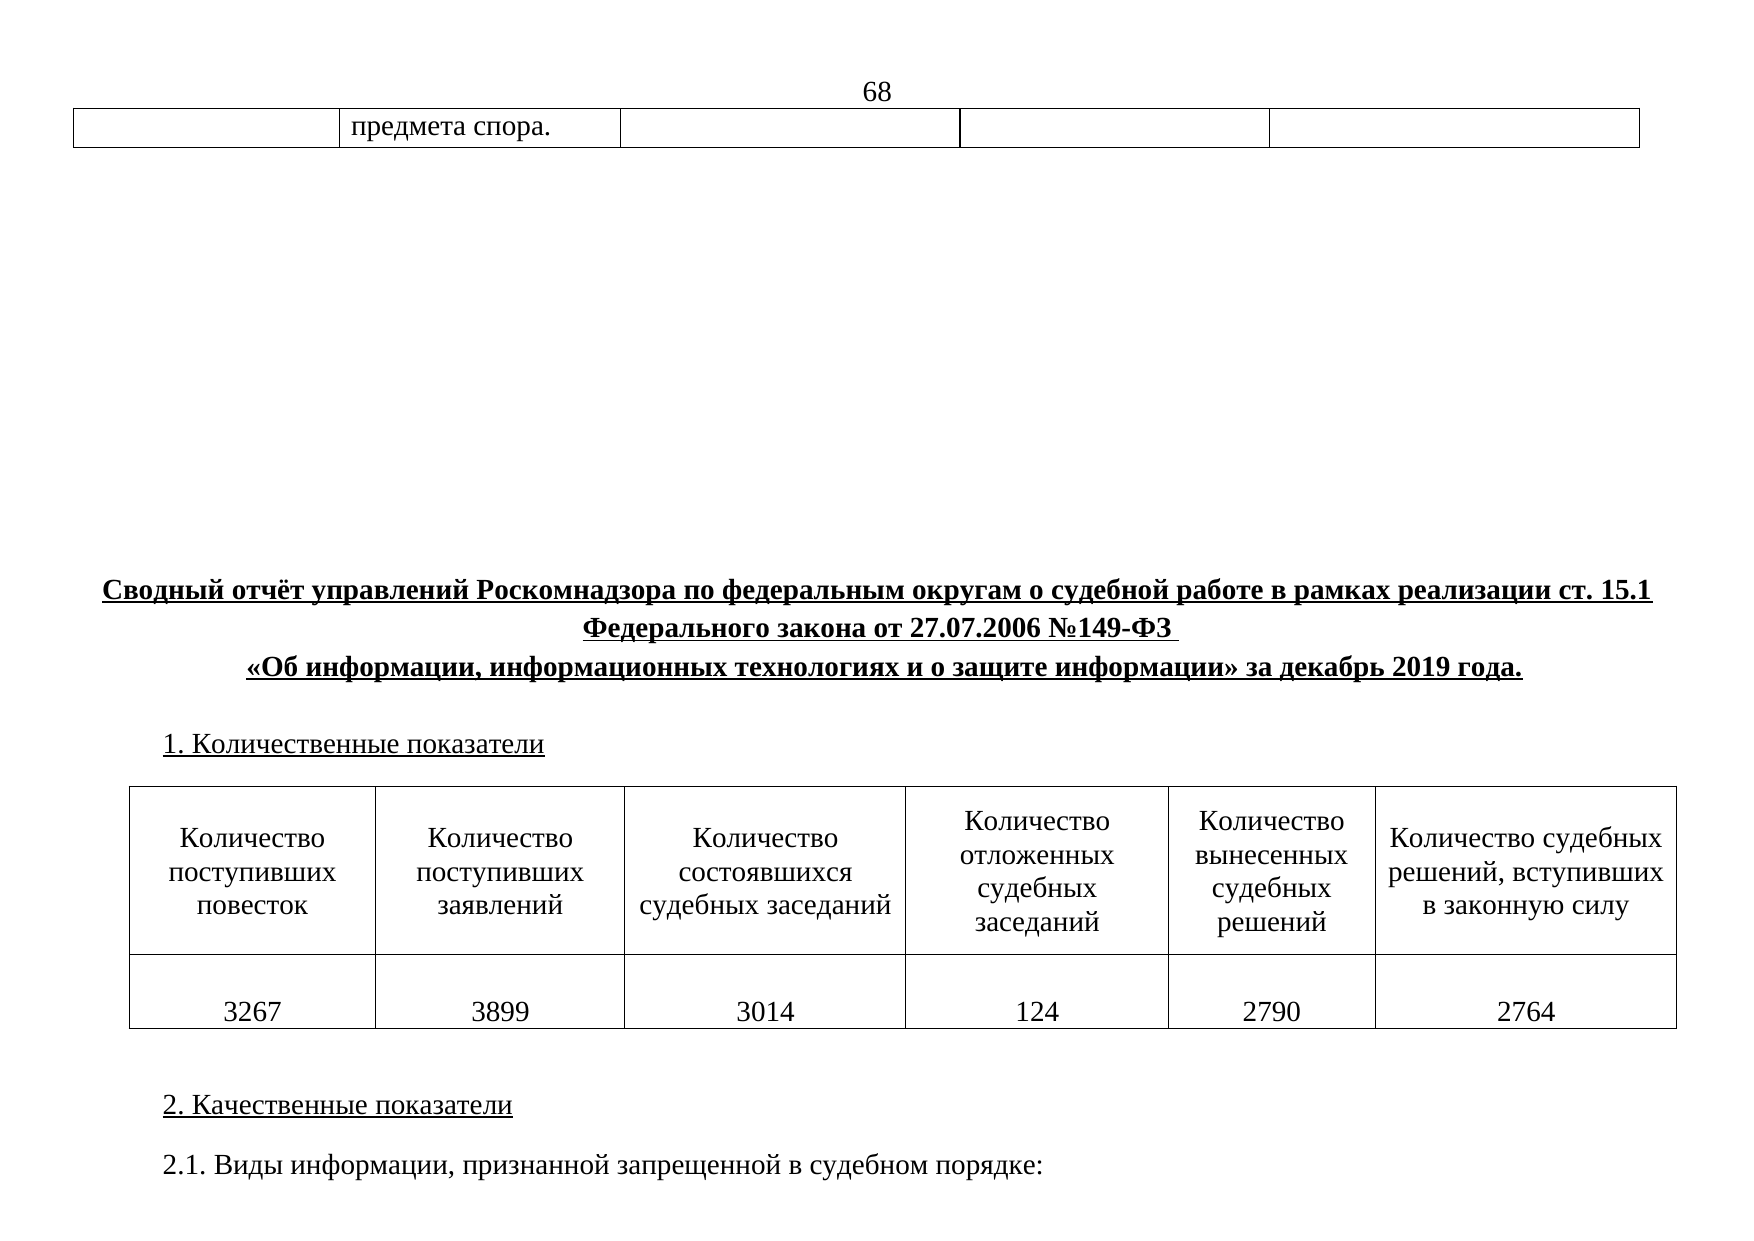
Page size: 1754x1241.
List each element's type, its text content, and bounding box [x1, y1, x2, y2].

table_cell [340, 109, 620, 147]
table_header Количество отложенных судебных заседаний [906, 787, 1168, 954]
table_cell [961, 109, 1269, 147]
table_cell 2790 [1169, 955, 1375, 1028]
table_cell 3014 [625, 955, 905, 1028]
table_header Количество вынесенных судебных решений [1169, 787, 1375, 954]
text «Об информации, информационных технологиях и о защите информации» за декабрь 2019 года. [103, 649, 1665, 683]
table_cell 2764 [1376, 955, 1676, 1028]
text 2. Качественные показатели [89, 1087, 1665, 1121]
text 2.1. Виды информации, признанной запрещенной в судебном порядке: [89, 1147, 1665, 1180]
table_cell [1270, 109, 1639, 147]
text 1. Количественные показатели [89, 726, 1665, 760]
table_header Количество поступивших повесток [130, 787, 375, 954]
table_header Количество судебных решений, вступивших в законную силу [1376, 787, 1676, 954]
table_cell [621, 109, 959, 147]
table_header Количество поступивших заявлений [376, 787, 624, 954]
table_cell 3899 [376, 955, 624, 1028]
table_cell 3267 [130, 955, 375, 1028]
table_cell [74, 109, 339, 147]
table_header Количество состоявшихся судебных заседаний [625, 787, 905, 954]
table_cell 124 [906, 955, 1168, 1028]
text Сводный отчёт управлений Роскомнадзора по федеральным округам о судебной работе в рамках реализации ст. 15.1 Федерального закона от 27.07.2006 №149-ФЗ [89, 572, 1665, 644]
